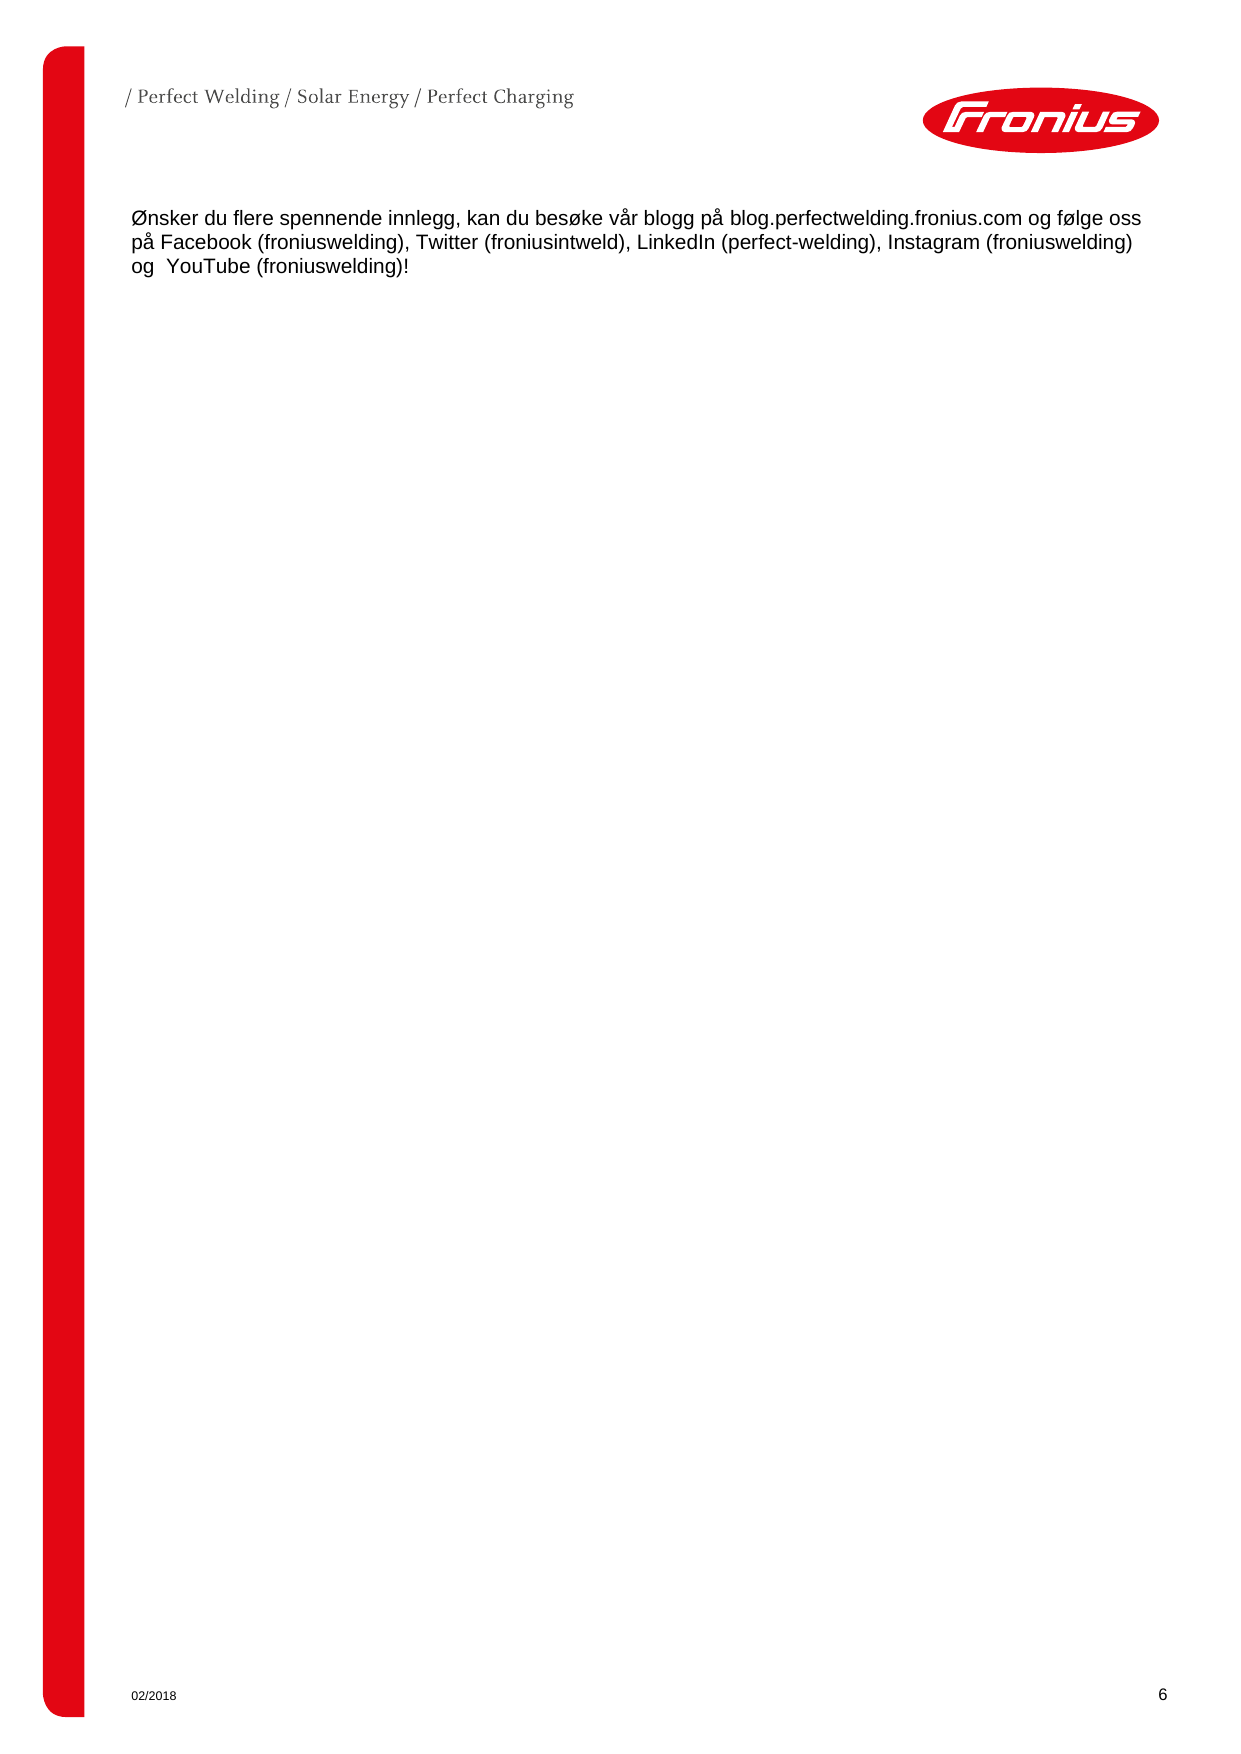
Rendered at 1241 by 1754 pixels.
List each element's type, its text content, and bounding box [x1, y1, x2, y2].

text Ønsker du flere spennende innlegg, kan du besøke vår blogg på blog.perfectwelding.fronius.com og følge oss på Facebook (froniuswelding), Twitter (froniusintweld), LinkedIn (perfect-welding), Instagram (froniuswelding) og YouTube (froniuswelding)! [131, 206, 1162, 278]
